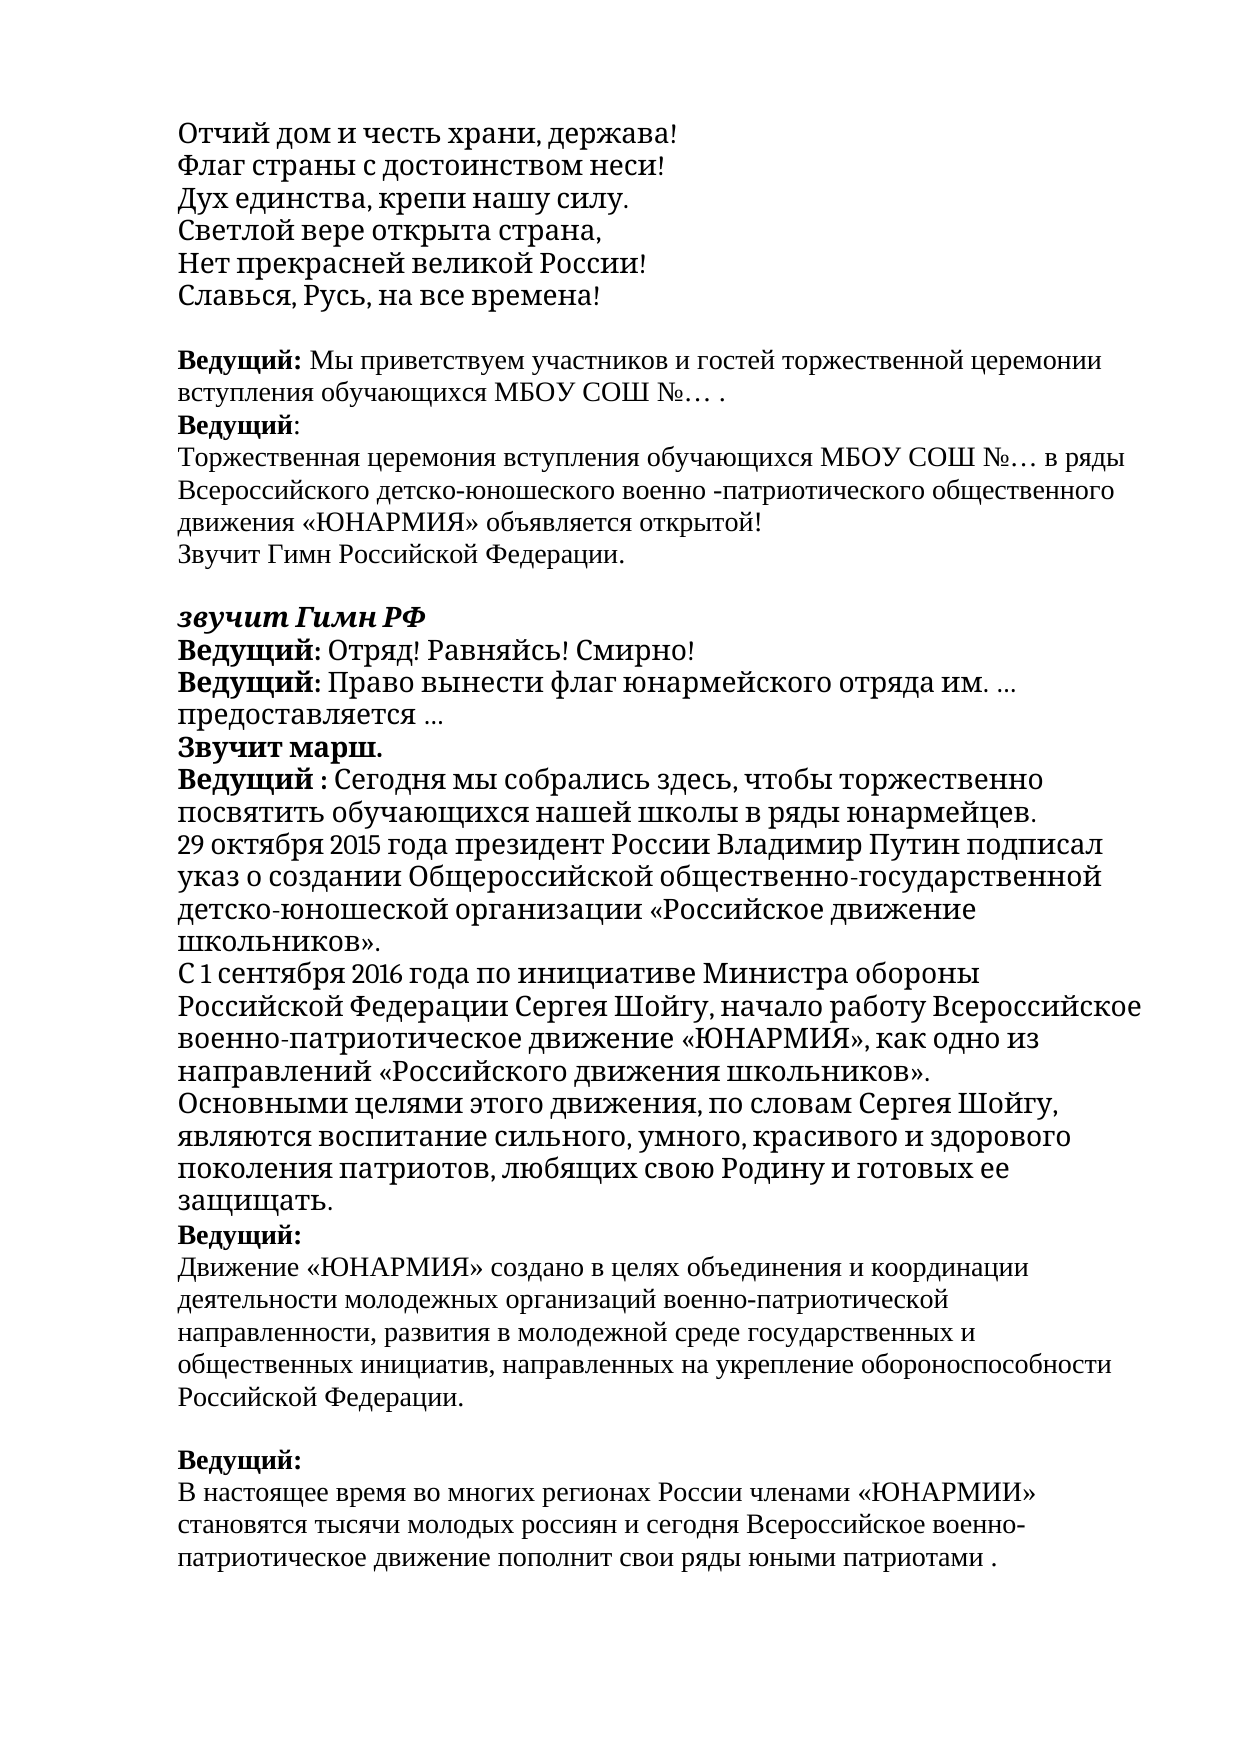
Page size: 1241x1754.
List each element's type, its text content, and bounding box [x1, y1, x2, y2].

text Звучит марш. Ведущий : Сегодня мы собрались здесь, чтобы торжественно посвятить обучающихся нашей школы в ряды юнармейцев. 29 октября 2015 года президент России Владимир Путин подписал указ о создании Общероссийской общественно-государственной детско-юношеской организации «Российское движение школьников». С 1 сентября 2016 года по инициативе Министра обороны Российской Федерации Сергея Шойгу, начало работу Всероссийское военно-патриотическое движение «ЮНАРМИЯ», как одно из направлений «Российского движения школьников». Основными целями этого движения, по словам Сергея Шойгу, являются воспитание сильного, умного, красивого и здорового поколения патриотов, любящих свою Родину и готовых ее защищать. [177, 732, 1152, 1218]
text становятся тысячи молодых россиян и сегодня Всероссийское военно- [177, 1508, 1152, 1540]
text Ведущий: Мы приветствуем участников и гостей торжественной церемонии вступления обучающихся МБОУ СОШ №… . [177, 343, 1152, 408]
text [177, 118, 1152, 343]
text Ведущий: Право вынести флаг юнармейского отряда им. … предоставляется … [177, 667, 1152, 732]
text Ведущий: [177, 408, 1152, 440]
text патриотическое движение пополнит свои ряды юными патриотами . [177, 1540, 1152, 1572]
text Ведущий: [177, 1218, 1152, 1250]
text Торжественная церемония вступления обучающихся МБОУ СОШ №… в ряды Всероссийского детско-юношеского военно -патриотического общественного движения «ЮНАРМИЯ» объявляется открытой! [177, 440, 1152, 537]
text В настоящее время во многих регионах России членами «ЮНАРМИИ» [177, 1475, 1152, 1508]
text Звучит Гимн Российской Федерации. звучит Гимн РФ Ведущий: Отряд! Равняйсь! Смирно! [177, 537, 1152, 667]
text Движение «ЮНАРМИЯ» создано в целях объединения и координации деятельности молодежных организаций военно-патриотической направленности, развития в молодежной среде государственных и общественных инициатив, направленных на укрепление обороноспособности Российской Федерации. [177, 1250, 1152, 1412]
text Ведущий: [177, 1443, 1152, 1475]
